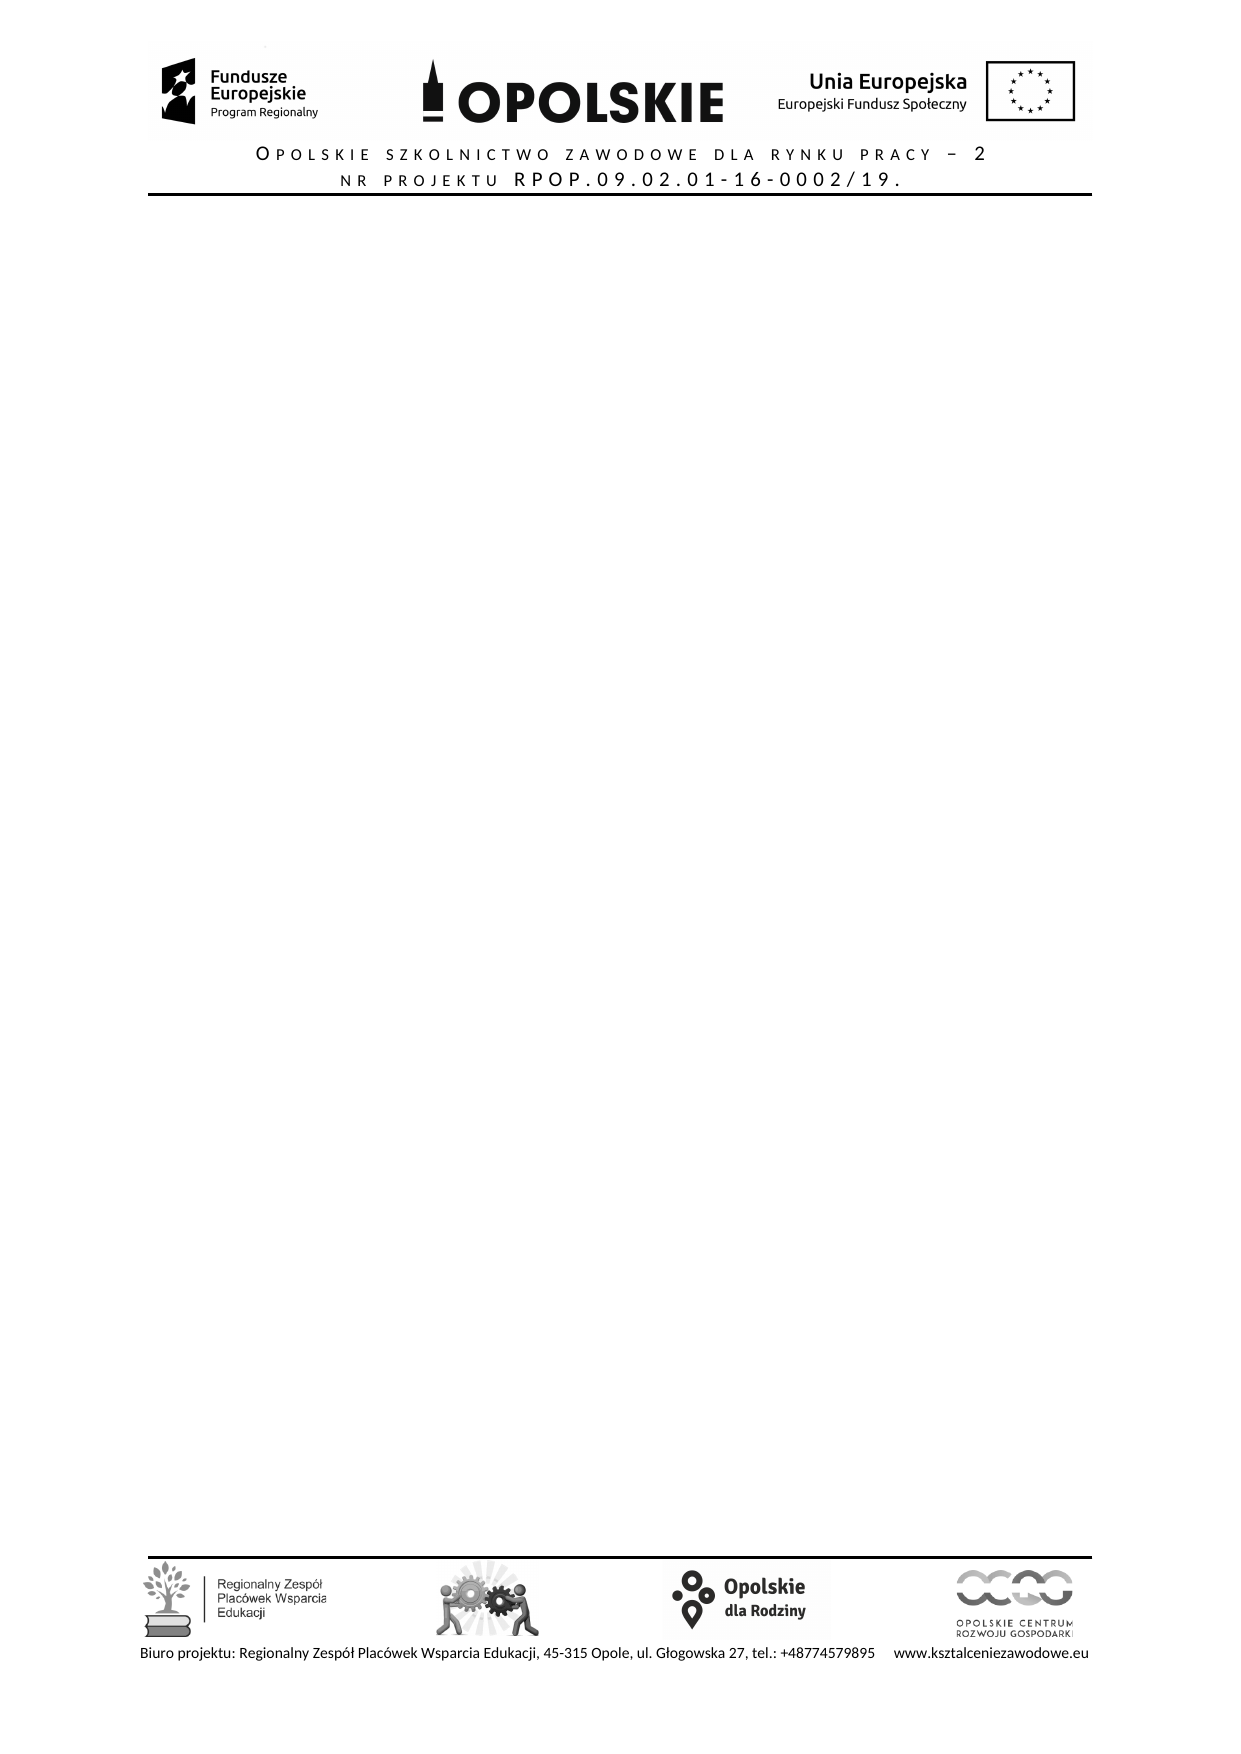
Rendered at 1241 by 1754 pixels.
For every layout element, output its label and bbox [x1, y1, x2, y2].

picture [956, 1570, 1073, 1637]
picture [662, 1560, 831, 1640]
picture [143, 1561, 327, 1637]
picture [436, 1560, 539, 1636]
picture [147, 41, 1093, 141]
